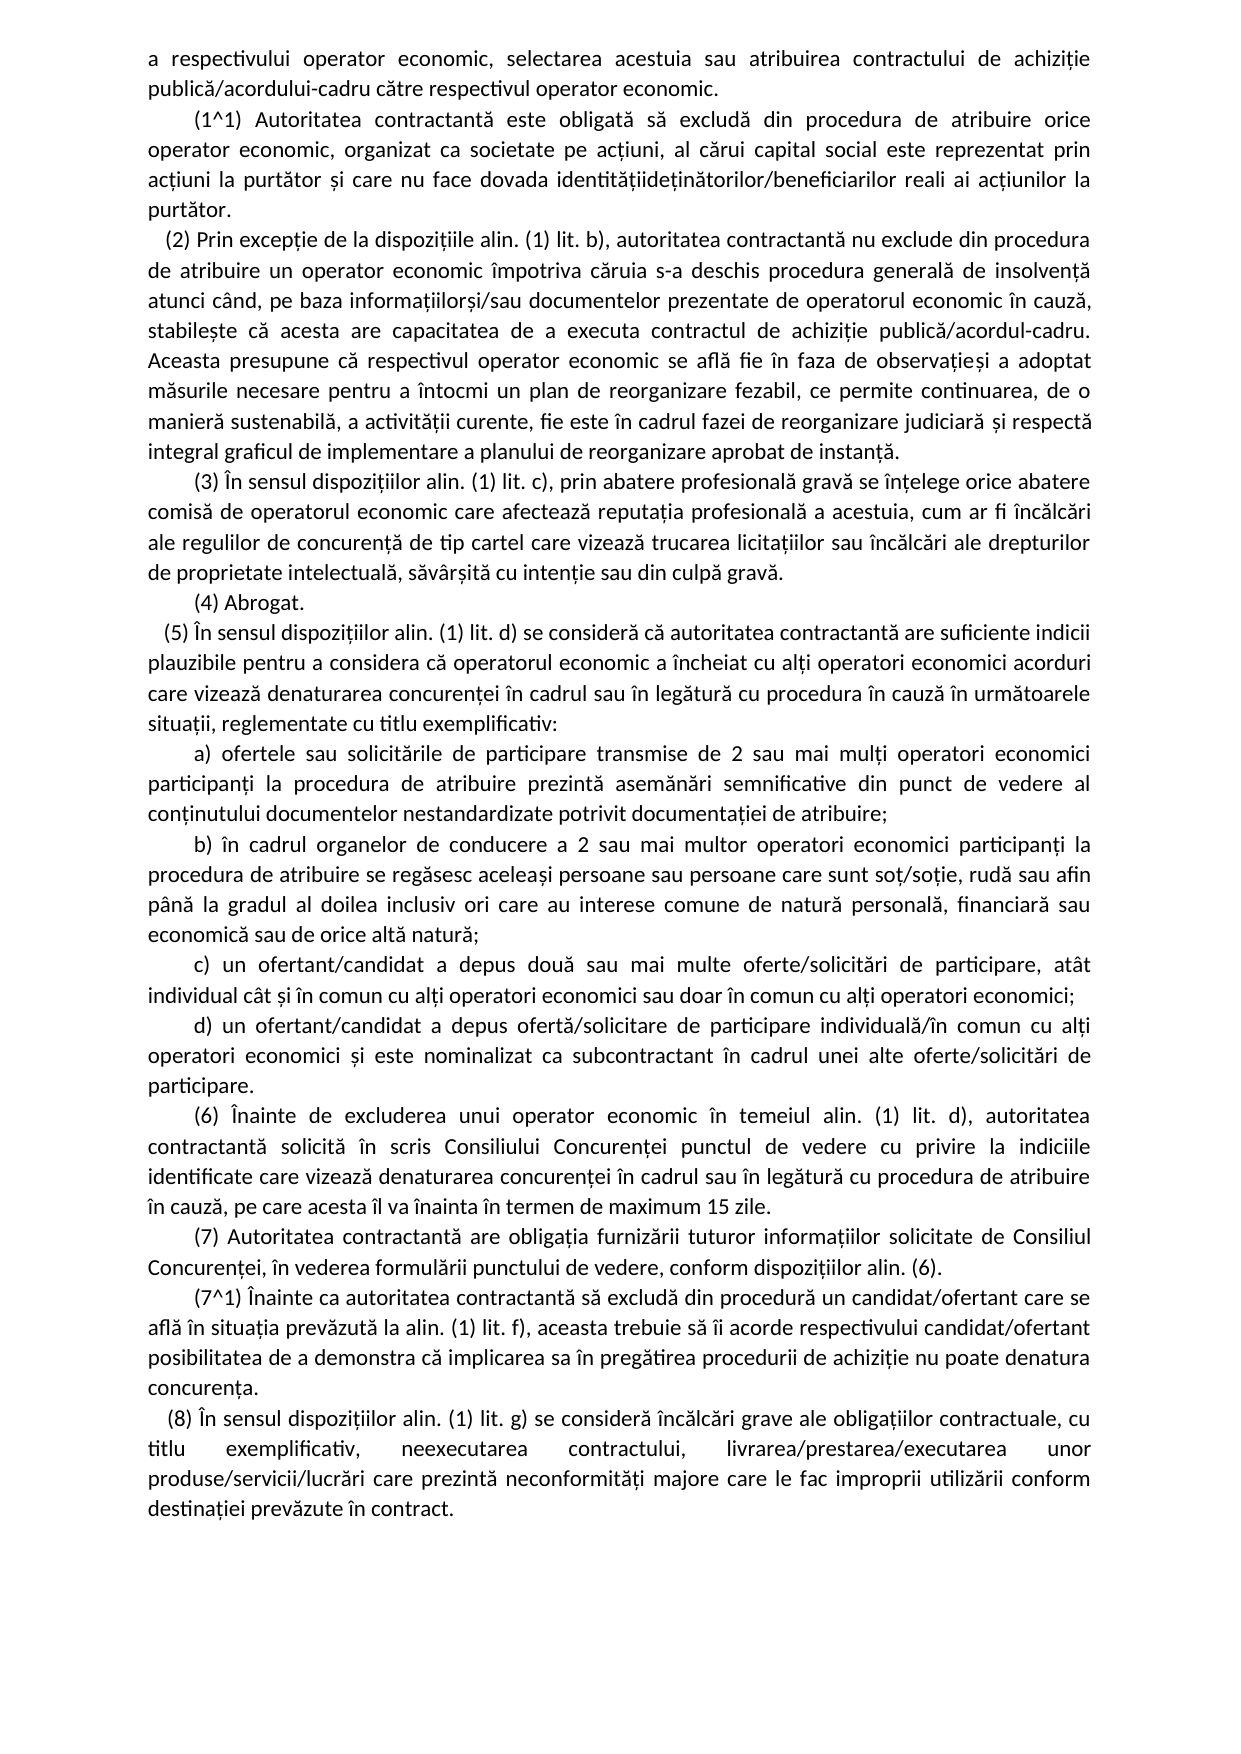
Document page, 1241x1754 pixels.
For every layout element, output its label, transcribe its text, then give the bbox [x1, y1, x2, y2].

text d) un ofertant/candidat a depus ofertă/solicitare de participare individuală/în comun cu alţi operatori economici şi este nominalizat ca subcontractant în cadrul unei alte oferte/solicitări de participare. [148, 1011, 1093, 1099]
text b) în cadrul organelor de conducere a 2 sau mai multor operatori economici participanţi la procedura de atribuire se regăsesc aceleaşi persoane sau persoane care sunt soţ/soţie, rudă sau afin până la gradul al doilea inclusiv ori care au interese comune de natură personală, financiară sau economică sau de orice altă natură; [148, 830, 1093, 948]
text (5) În sensul dispoziţiilor alin. (1) lit. d) se consideră că autoritatea contractantă are suficiente indicii plauzibile pentru a considera că operatorul economic a încheiat cu alţi operatori economici acorduri care vizează denaturarea concurenţei în cadrul sau în legătură cu procedura în cauză în următoarele situaţii, reglementate cu titlu exemplificativ: [148, 618, 1093, 737]
text (7^1) Înainte ca autoritatea contractantă să excludă din procedură un candidat/ofertant care se află în situaţia prevăzută la alin. (1) lit. f), aceasta trebuie să îi acorde respectivului candidat/ofertant posibilitatea de a demonstra că implicarea sa în pregătirea procedurii de achiziţie nu poate denatura concurenţa. [148, 1283, 1093, 1402]
text (8) În sensul dispoziţiilor alin. (1) lit. g) se consideră încălcări grave ale obligaţiilor contractuale, cu titlu exemplificativ, neexecutarea contractului, livrarea/prestarea/executarea unor produse/servicii/lucrări care prezintă neconformităţi majore care le fac improprii utilizării conform destinaţiei prevăzute în contract. [148, 1404, 1093, 1522]
text (1^1) Autoritatea contractantă este obligată să excludă din procedura de atribuire orice operator economic, organizat ca societate pe acţiuni, al cărui capital social este reprezentat prin acţiuni la purtător şi care nu face dovada identităţiideţinătorilor/beneficiarilor reali ai acţiunilor la purtător. [148, 105, 1093, 223]
text (7) Autoritatea contractantă are obligaţia furnizării tuturor informaţiilor solicitate de Consiliul Concurenţei, în vederea formulării punctului de vedere, conform dispoziţiilor alin. (6). [148, 1222, 1093, 1281]
text (4) Abrogat. [148, 588, 1093, 616]
text (3) În sensul dispoziţiilor alin. (1) lit. c), prin abatere profesională gravă se înţelege orice abatere comisă de operatorul economic care afectează reputaţia profesională a acestuia, cum ar fi încălcări ale regulilor de concurenţă de tip cartel care vizează trucarea licitaţiilor sau încălcări ale drepturilor de proprietate intelectuală, săvârşită cu intenţie sau din culpă gravă. [148, 467, 1093, 586]
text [148, 44, 1093, 103]
text c) un ofertant/candidat a depus două sau mai multe oferte/solicitări de participare, atât individual cât şi în comun cu alţi operatori economici sau doar în comun cu alţi operatori economici; [148, 951, 1093, 1009]
text (6) Înainte de excluderea unui operator economic în temeiul alin. (1) lit. d), autoritatea contractantă solicită în scris Consiliului Concurenţei punctul de vedere cu privire la indiciile identificate care vizează denaturarea concurenţei în cadrul sau în legătură cu procedura de atribuire în cauză, pe care acesta îl va înainta în termen de maximum 15 zile. [148, 1102, 1093, 1220]
text a) ofertele sau solicitările de participare transmise de 2 sau mai mulţi operatori economici participanţi la procedura de atribuire prezintă asemănări semnificative din punct de vedere al conţinutului documentelor nestandardizate potrivit documentaţiei de atribuire; [148, 739, 1093, 828]
text (2) Prin excepţie de la dispoziţiile alin. (1) lit. b), autoritatea contractantă nu exclude din procedura de atribuire un operator economic împotriva căruia s-a deschis procedura generală de insolvenţă atunci când, pe baza informaţiilorşi/sau documentelor prezentate de operatorul economic în cauză, stabileşte că acesta are capacitatea de a executa contractul de achiziţie publică/acordul-cadru. Aceasta presupune că respectivul operator economic se află fie în faza de observaţieşi a adoptat măsurile necesare pentru a întocmi un plan de reorganizare fezabil, ce permite continuarea, de o manieră sustenabilă, a activităţii curente, fie este în cadrul fazei de reorganizare judiciară şi respectă integral graficul de implementare a planului de reorganizare aprobat de instanţă. [148, 226, 1093, 465]
